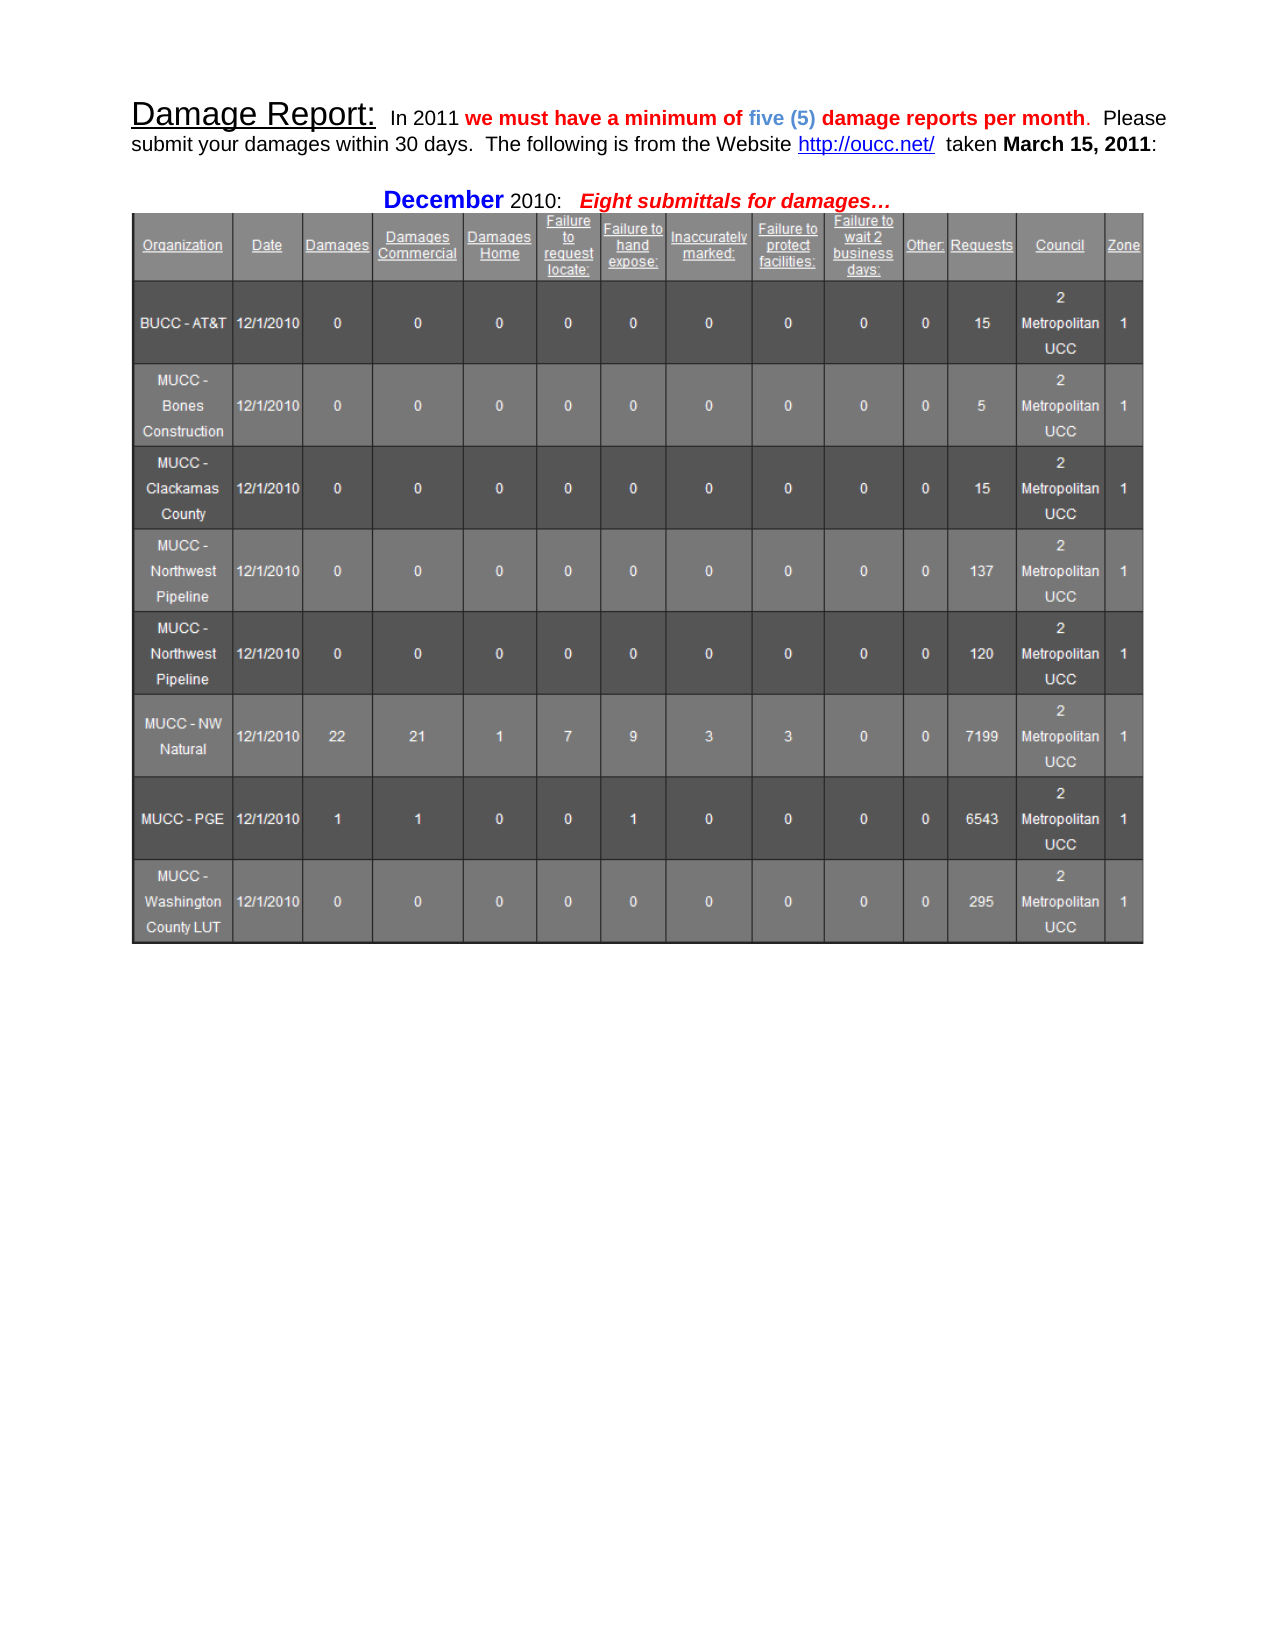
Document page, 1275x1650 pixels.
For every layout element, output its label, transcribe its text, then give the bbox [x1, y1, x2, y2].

text Damage Report: In 2011 we must have a minimum of five (5) damage reports per month. Please submit your damages within 30 days. The following is from the Website http://oucc.net/ taken March 15, 2011: [131, 94, 1209, 156]
text December 2010: Eight submittals for damages… [131, 185, 1144, 213]
picture [131, 213, 1144, 944]
